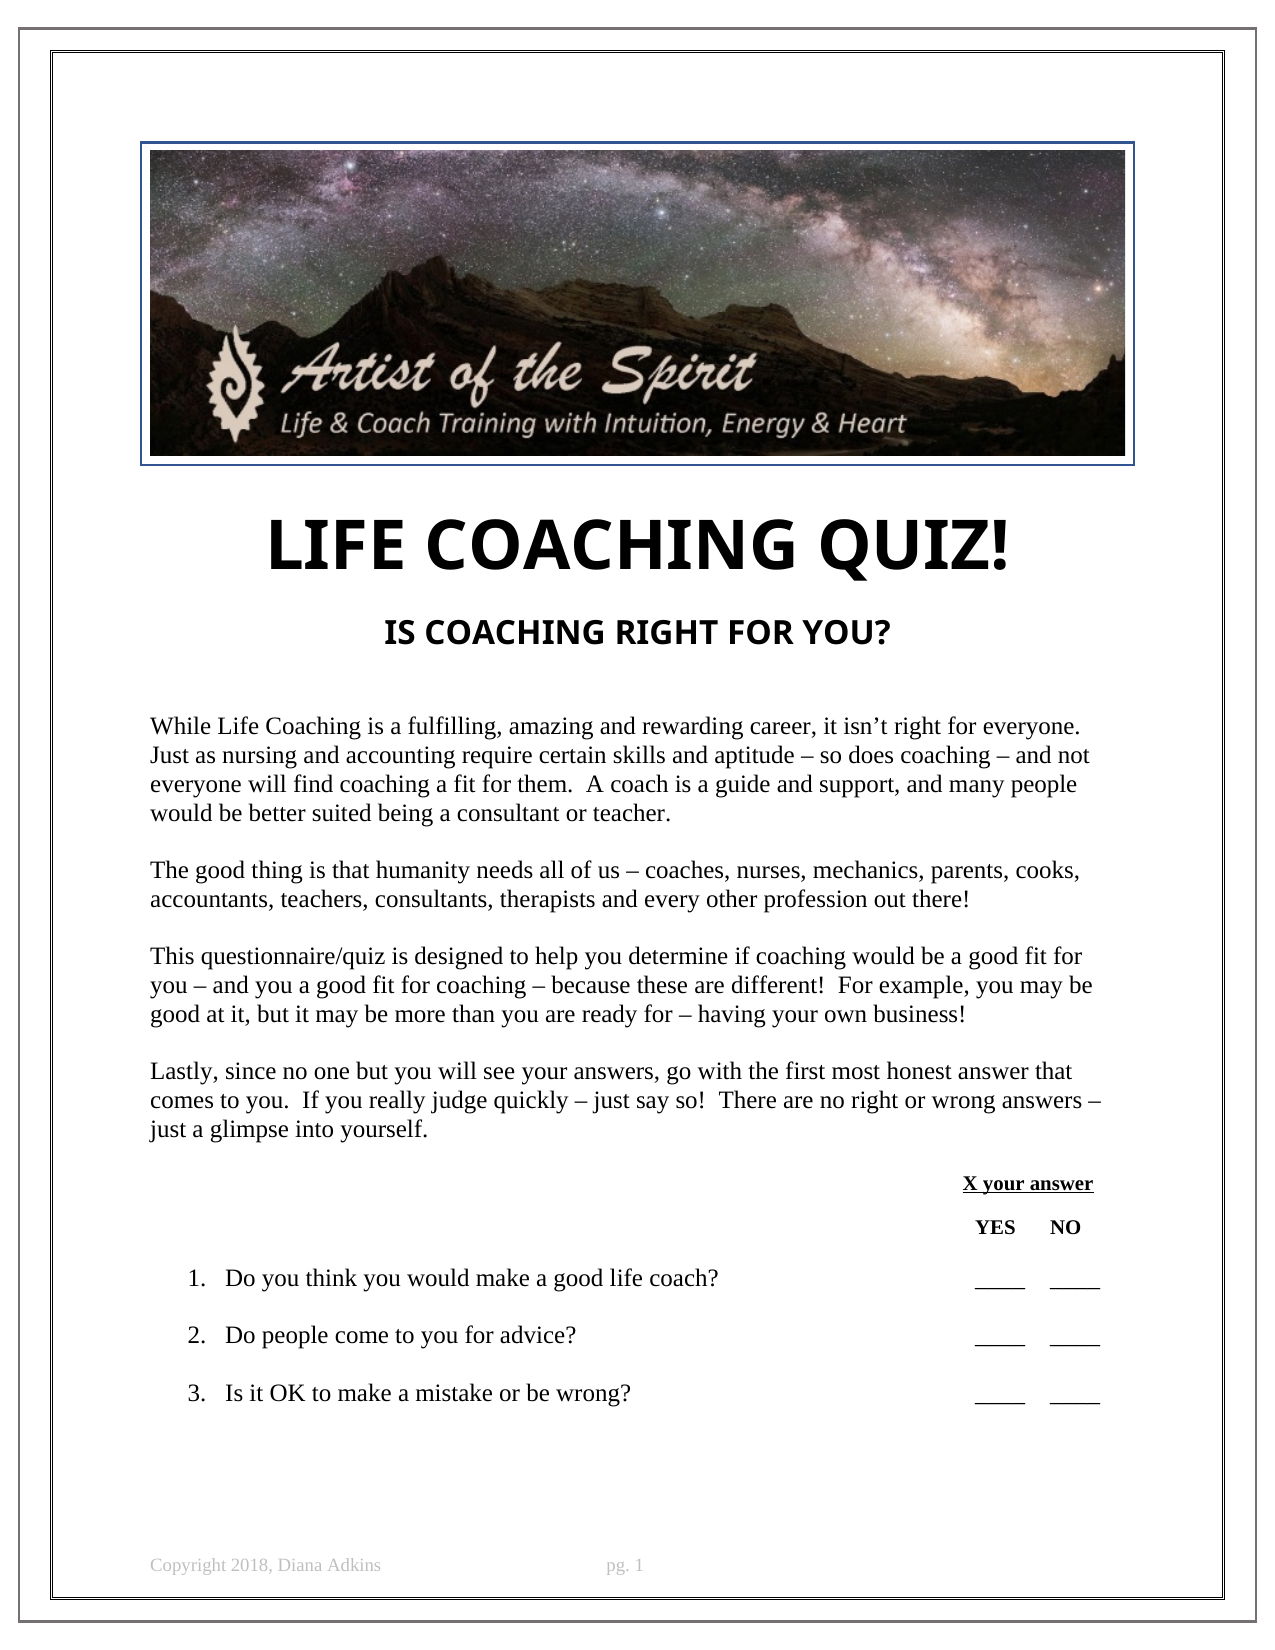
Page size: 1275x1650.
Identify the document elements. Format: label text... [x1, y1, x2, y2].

text LIFE COACHING QUIZ! [150, 496, 1125, 589]
text The good thing is that humanity needs all of us – coaches, nurses, mechanics, parents, cooks, accountants, teachers, consultants, therapists and every other profession out there! [150, 855, 1125, 913]
text YES NO [150, 1214, 1125, 1239]
text IS COACHING RIGHT FOR YOU? [150, 608, 1125, 654]
picture [150, 150, 1125, 456]
text This questionnaire/quiz is designed to help you determine if coaching would be a good fit for you – and you a good fit for coaching – because these are different! For example, you may be good at it, but it may be more than you are ready for – having your own business! [150, 941, 1125, 1028]
list Do you think you would make a good life coach? ____ ____ [187, 1263, 1125, 1291]
list Do people come to you for advice? ____ ____ [187, 1320, 1125, 1349]
list Is it OK to make a mistake or be wrong? ____ ____ [187, 1378, 1125, 1406]
text Lastly, since no one but you will see your answers, go with the first most honest answer that comes to you. If you really judge quickly – just say so! There are no right or wrong answers – just a glimpse into yourself. [150, 1056, 1125, 1143]
text X your answer [150, 1171, 1125, 1195]
text While Life Coaching is a fulfilling, amazing and rewarding career, it isn’t right for everyone. Just as nursing and accounting require certain skills and aptitude – so does coaching – and not everyone will find coaching a fit for them. A coach is a guide and support, and many people would be better suited being a consultant or teacher. [150, 711, 1125, 826]
